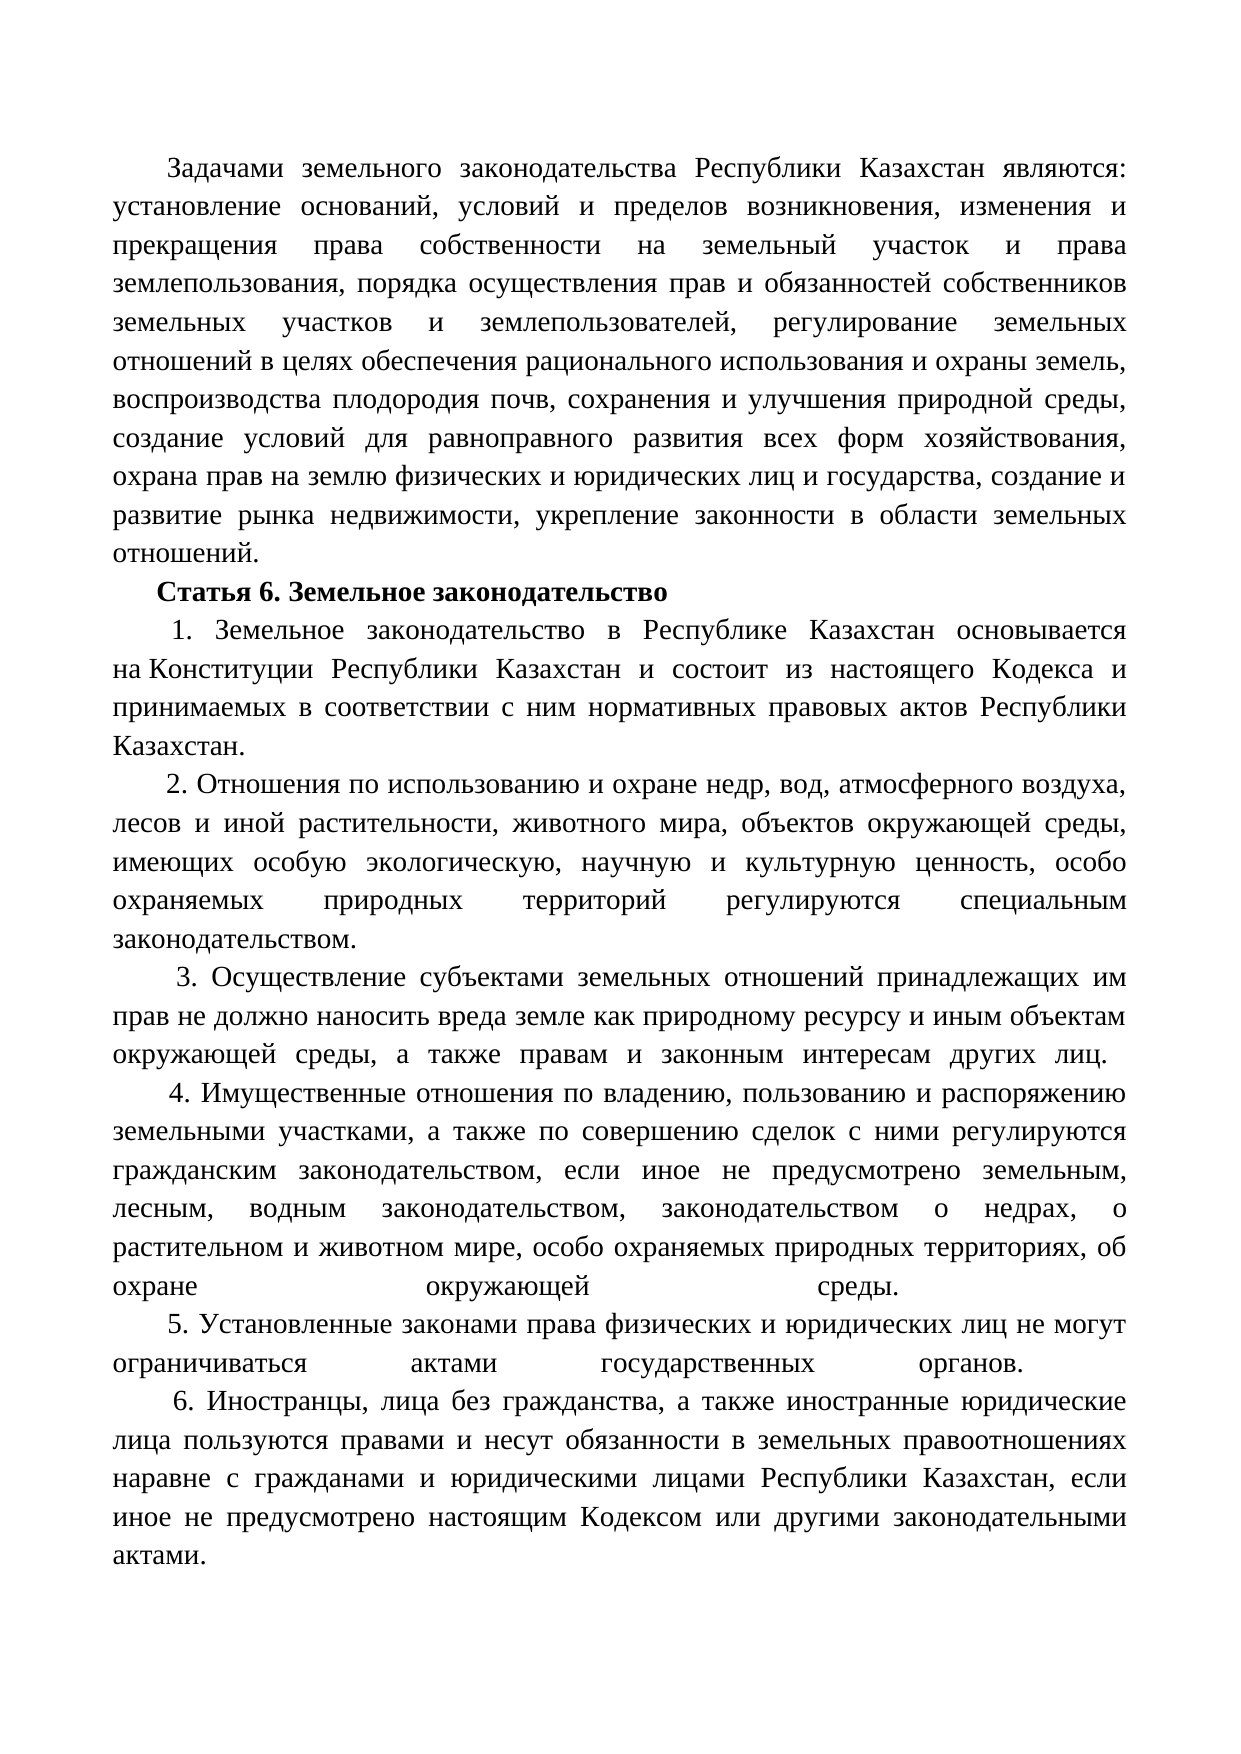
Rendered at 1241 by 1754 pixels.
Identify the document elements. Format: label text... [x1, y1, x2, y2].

text Статья 6. Земельное законодательство [112, 574, 1128, 607]
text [112, 612, 1128, 1571]
text Задачами земельного законодательства Республики Казахстан являются: установление оснований, условий и пределов возникновения, изменения и прекращения права собственности на земельный участок и права землепользования, порядка осуществления прав и обязанностей собственников земельных участков и землепользователей, регулирование земельных отношений в целях обеспечения рационального использования и охраны земель, воспроизводства плодородия почв, сохранения и улучшения природной среды, создание условий для равноправного развития всех форм хозяйствования, охрана прав на землю физических и юридических лиц и государства, создание и развитие рынка недвижимости, укрепление законности в области земельных отношений. [112, 150, 1128, 569]
